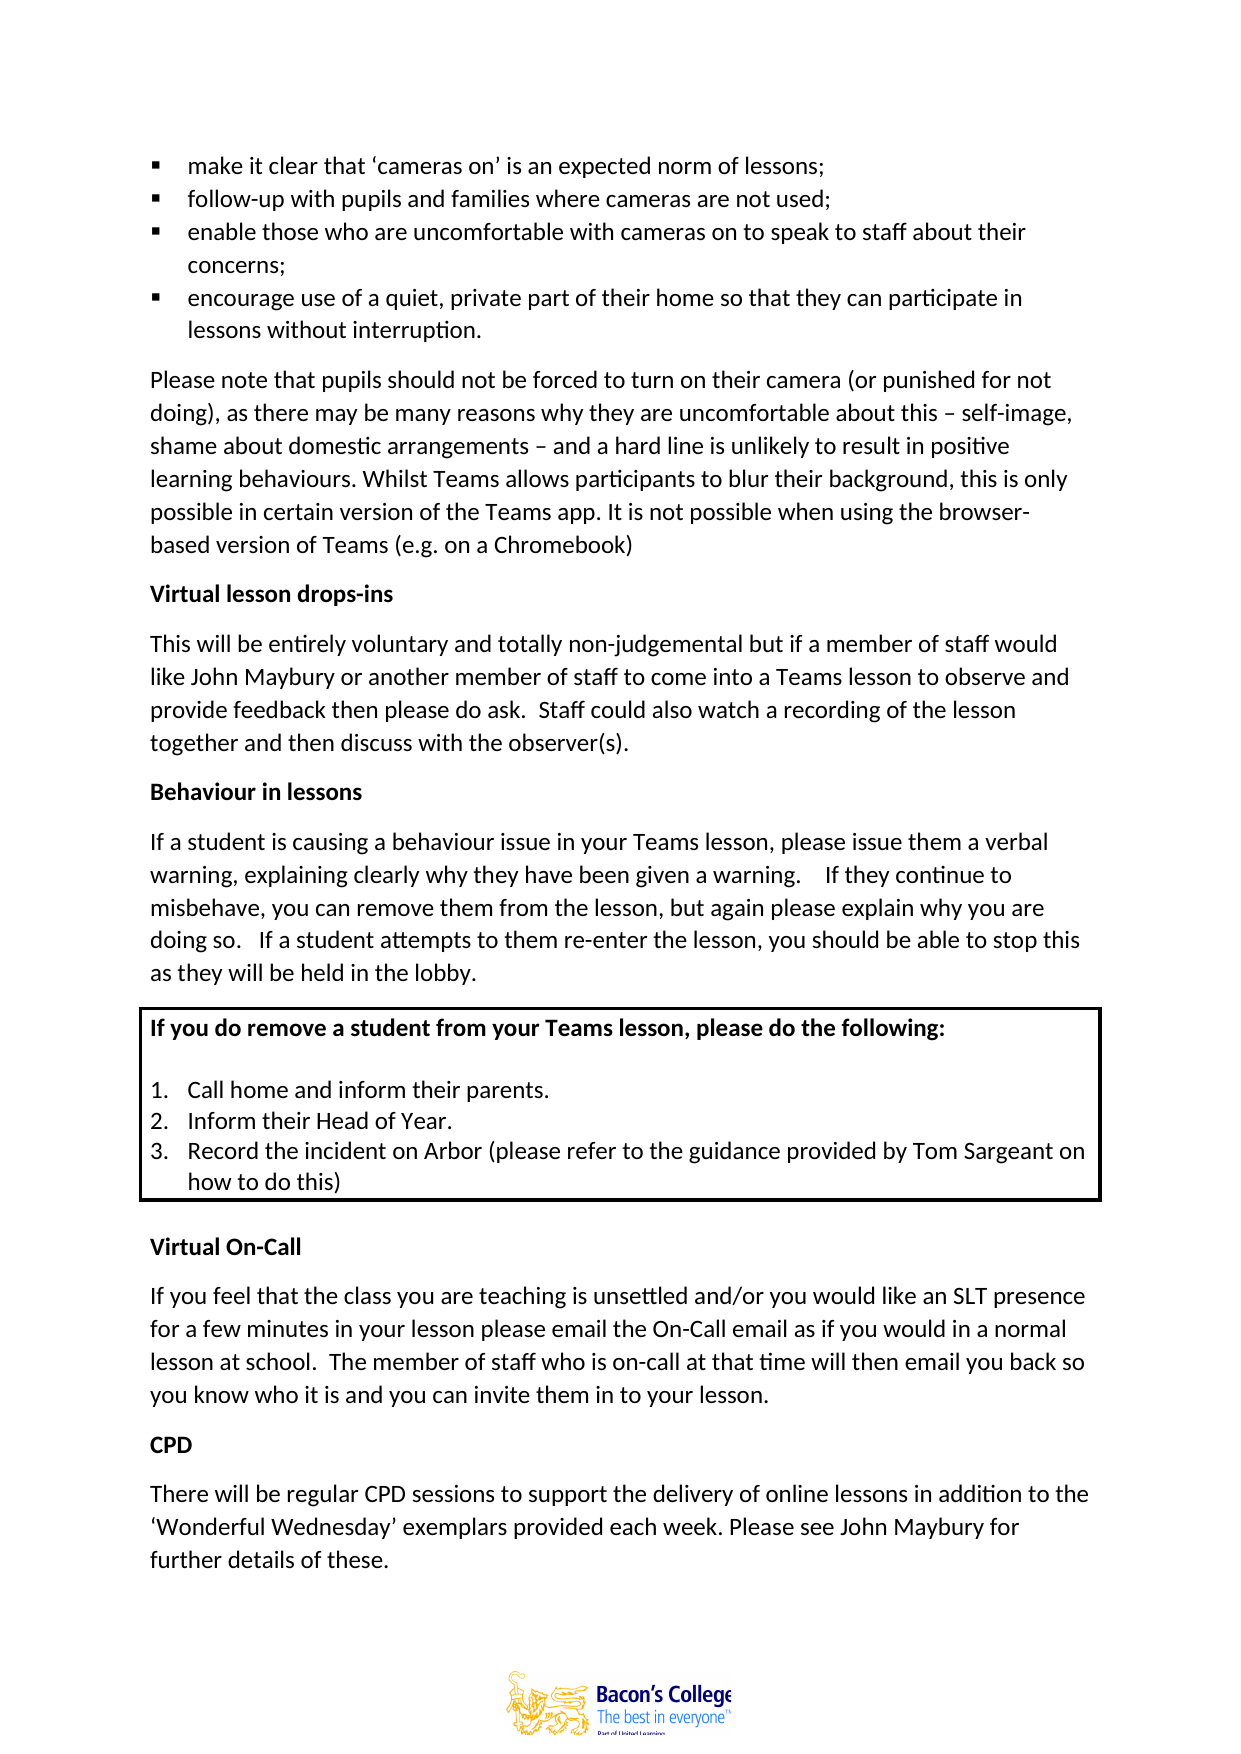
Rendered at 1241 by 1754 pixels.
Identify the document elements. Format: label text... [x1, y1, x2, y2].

picture [506, 1671, 731, 1735]
text If you feel that the class you are teaching is unsettled and/or you would like an SLT presence for a few minutes in your lesson please email the On-Call email as if you would in a normal lesson at school. The member of staff who is on-call at that time will then email you back so you know who it is and you can invite them in to your lesson. [150, 1280, 1090, 1410]
text Virtual lesson drops-ins [150, 578, 1090, 609]
text This will be entirely voluntary and totally non-judgemental but if a member of staff would like John Maybury or another member of staff to come into a Teams lesson to observe and provide feedback then please do ask. Staff could also watch a recording of the lesson together and then discuss with the observer(s). [150, 628, 1090, 757]
text If a student is causing a behaviour issue in your Teams lesson, please issue them a verbal warning, explaining clearly why they have been given a warning. If they continue to misbehave, you can remove them from the lesson, but again please explain why you are doing so. If a student attempts to them re-enter the lesson, you should be able to stop this as they will be held in the lobby. [150, 826, 1090, 988]
text There will be regular CPD sessions to support the delivery of online lessons in addition to the ‘Wonderful Wednesday’ exemplars provided each week. Please see John Maybury for further details of these. [150, 1478, 1090, 1575]
list make it clear that ‘cameras on’ is an expected norm of lessons; [150, 150, 1090, 181]
list follow-up with pupils and families where cameras are not used; [150, 183, 1090, 213]
text Please note that pupils should not be forced to turn on their camera (or punished for not doing), as there may be many reasons why they are uncomfortable about this – self-image, shame about domestic arrangements – and a hard line is unlikely to result in positive learning behaviours. Whilst Teams allows participants to blur their background, this is only possible in certain version of the Teams app. It is not possible when using the browser-based version of Teams (e.g. on a Chromebook) [150, 364, 1090, 559]
text CPD [150, 1429, 1090, 1459]
list enable those who are uncomfortable with cameras on to speak to staff about their concerns; [150, 216, 1090, 279]
list Inform their Head of Year. [150, 1105, 1090, 1130]
text Virtual On-Call [150, 1231, 1090, 1261]
text If you do remove a student from your Teams lesson, please do the following: [142, 1010, 1098, 1043]
list Call home and inform their parents. [142, 1069, 1098, 1105]
list Record the incident on Arbor (please refer to the guidance provided by Tom Sargeant on how to do this) [142, 1130, 1098, 1198]
list encourage use of a quiet, private part of their home so that they can participate in lessons without interruption. [150, 282, 1090, 345]
text Behaviour in lessons [150, 776, 1090, 807]
